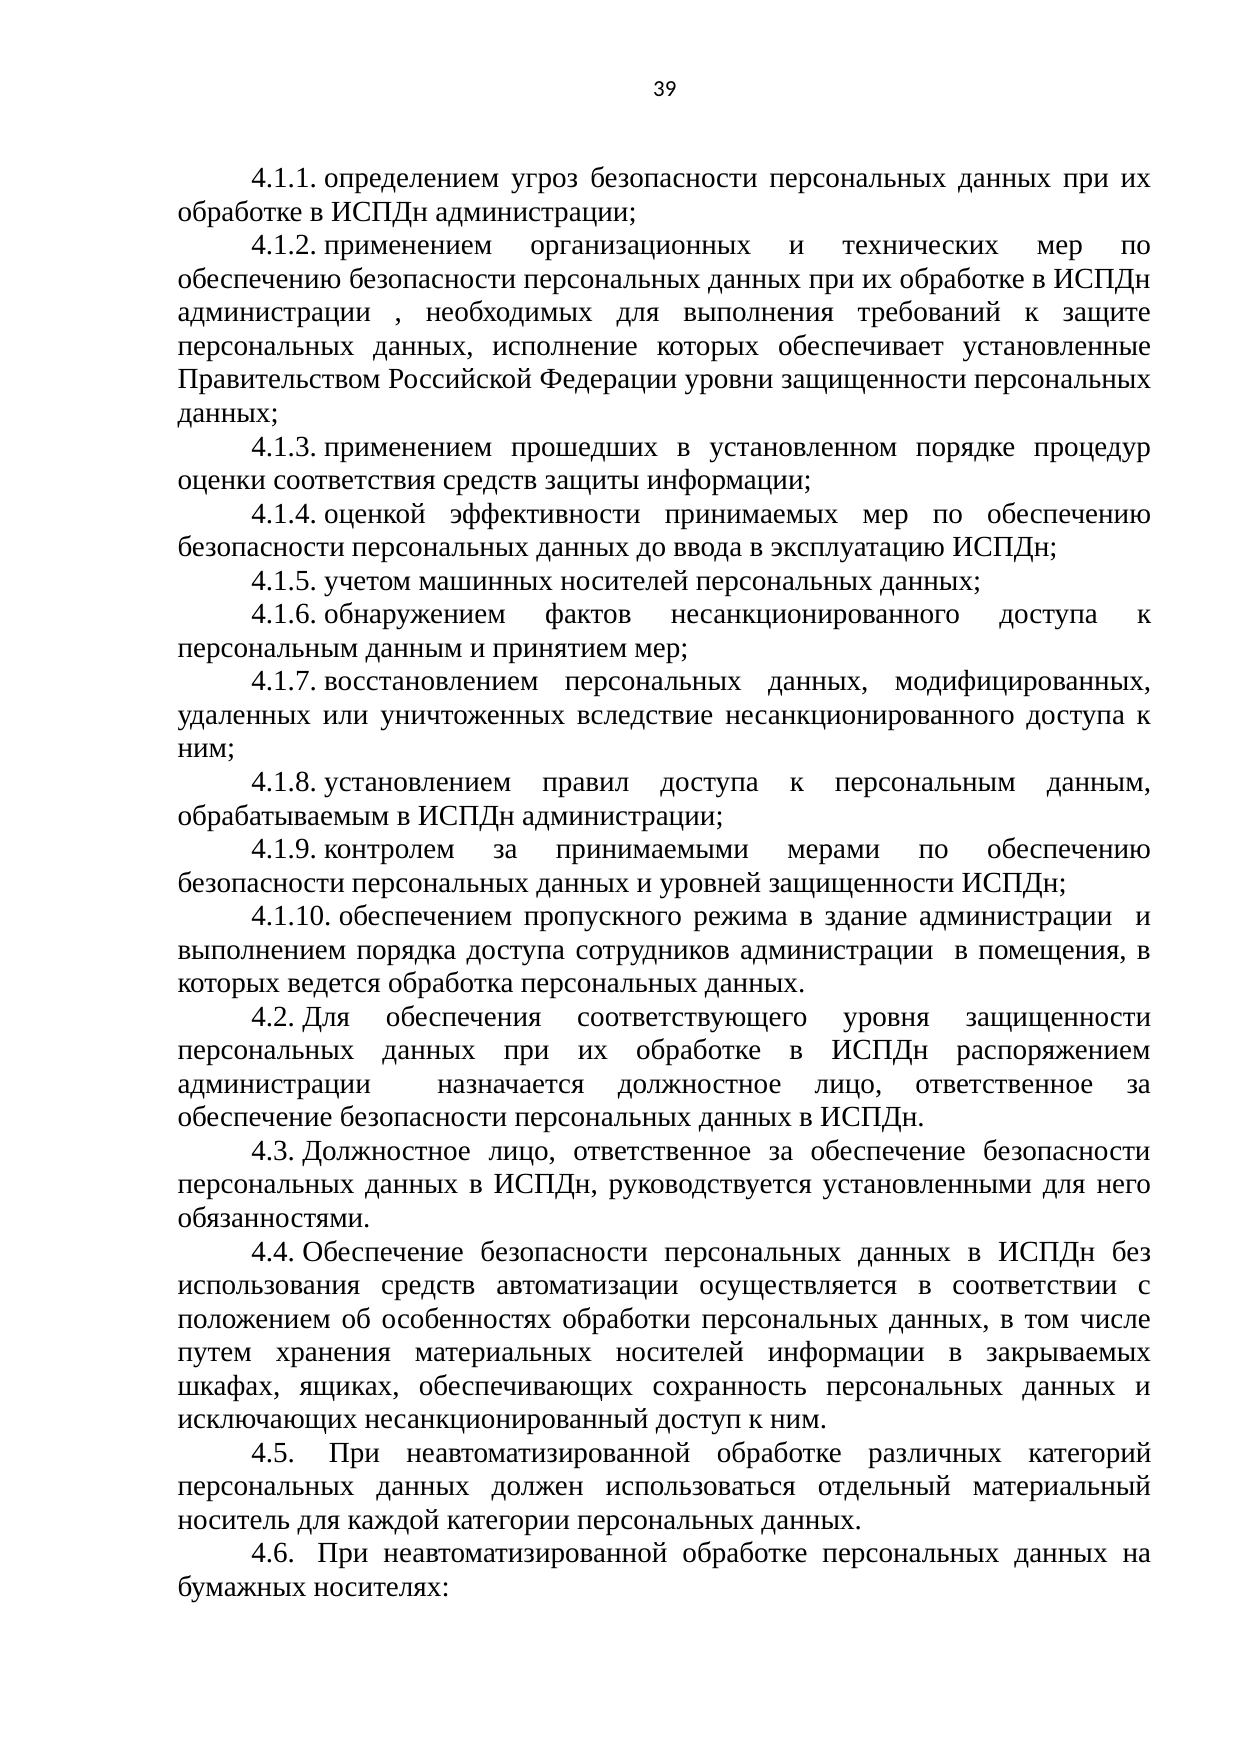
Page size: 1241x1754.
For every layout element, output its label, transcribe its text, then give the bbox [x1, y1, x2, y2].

text 4.6. При неавтоматизированной обработке персональных данных на бумажных носителях: [177, 1536, 1152, 1603]
text 4.1.1. определением угроз безопасности персональных данных при их обработке в ИСПДн администрации; [177, 160, 1152, 227]
text 4.1.10. обеспечением пропускного режима в здание администрации и выполнением порядка доступа сотрудников администрации в помещения, в которых ведется обработка персональных данных. [177, 898, 1152, 999]
text 4.1.4. оценкой эффективности принимаемых мер по обеспечению безопасности персональных данных до ввода в эксплуатацию ИСПДн; [177, 496, 1152, 563]
text 4.3. Должностное лицо, ответственное за обеспечение безопасности персональных данных в ИСПДн, руководствуется установленными для него обязанностями. [177, 1133, 1152, 1234]
text 4.2. Для обеспечения соответствующего уровня защищенности персональных данных при их обработке в ИСПДн распоряжением администрации назначается должностное лицо, ответственное за обеспечение безопасности персональных данных в ИСПДн. [177, 999, 1152, 1133]
text 4.1.2. применением организационных и технических мер по обеспечению безопасности персональных данных при их обработке в ИСПДн администрации , необходимых для выполнения требований к защите персональных данных, исполнение которых обеспечивает установленные Правительством Российской Федерации уровни защищенности персональных данных; [177, 227, 1152, 429]
text 4.1.7. восстановлением персональных данных, модифицированных, удаленных или уничтоженных вследствие несанкционированного доступа к ним; [177, 663, 1152, 764]
text 4.1.6. обнаружением фактов несанкционированного доступа к персональным данным и принятием мер; [177, 596, 1152, 663]
text 4.1.8. установлением правил доступа к персональным данным, обрабатываемым в ИСПДн администрации; [177, 764, 1152, 831]
text 4.1.9. контролем за принимаемыми мерами по обеспечению безопасности персональных данных и уровней защищенности ИСПДн; [177, 831, 1152, 898]
text 4.1.3. применением прошедших в установленном порядке процедур оценки соответствия средств защиты информации; [177, 429, 1152, 496]
text 4.5. При неавтоматизированной обработке различных категорий персональных данных должен использоваться отдельный материальный носитель для каждой категории персональных данных. [177, 1435, 1152, 1536]
text 4.1.5. учетом машинных носителей персональных данных; [177, 563, 1152, 596]
text 4.4. Обеспечение безопасности персональных данных в ИСПДн без использования средств автоматизации осуществляется в соответствии с положением об особенностях обработки персональных данных, в том числе путем хранения материальных носителей информации в закрываемых шкафах, ящиках, обеспечивающих сохранность персональных данных и исключающих несанкционированный доступ к ним. [177, 1234, 1152, 1435]
